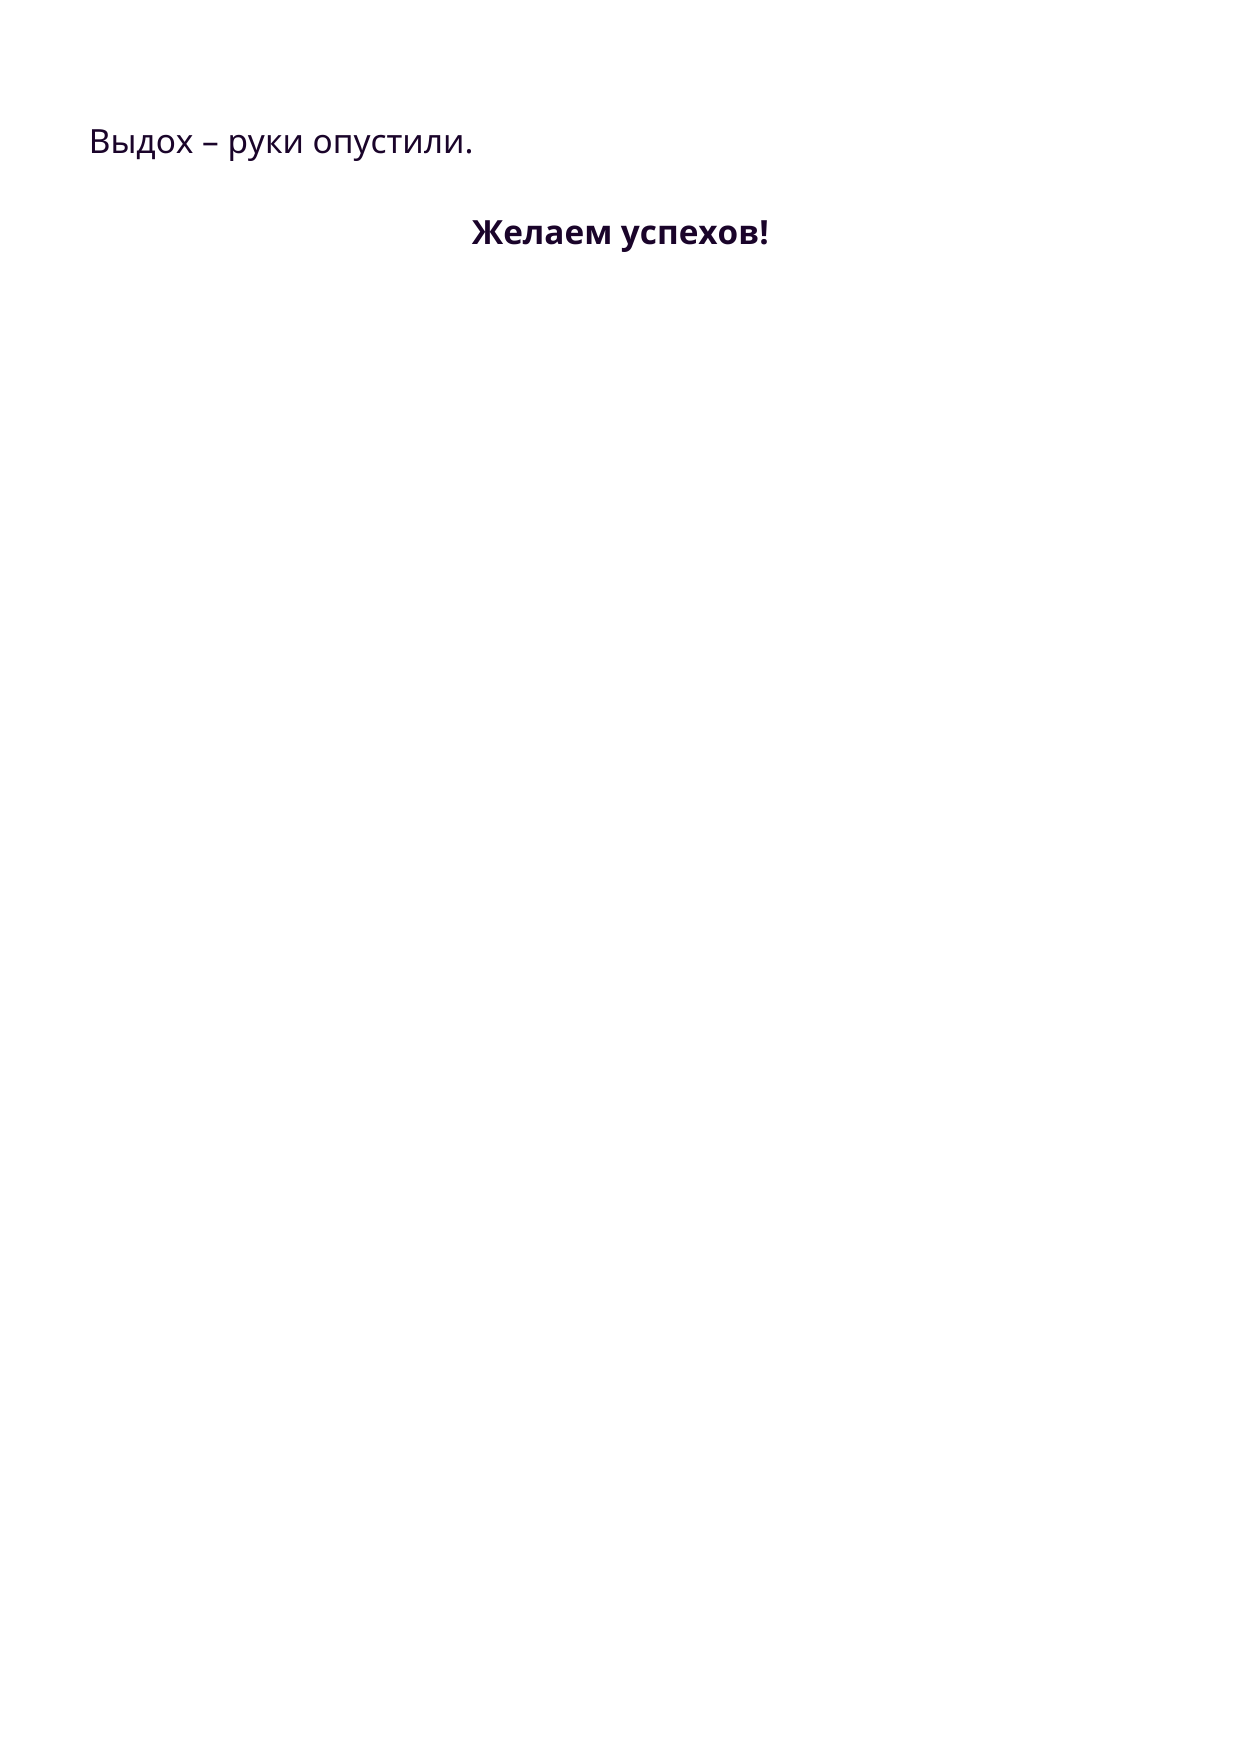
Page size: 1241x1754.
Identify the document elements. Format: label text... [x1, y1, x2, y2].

text Выдох – руки опустили. [89, 118, 1152, 163]
text Желаем успехов! [89, 209, 1152, 254]
